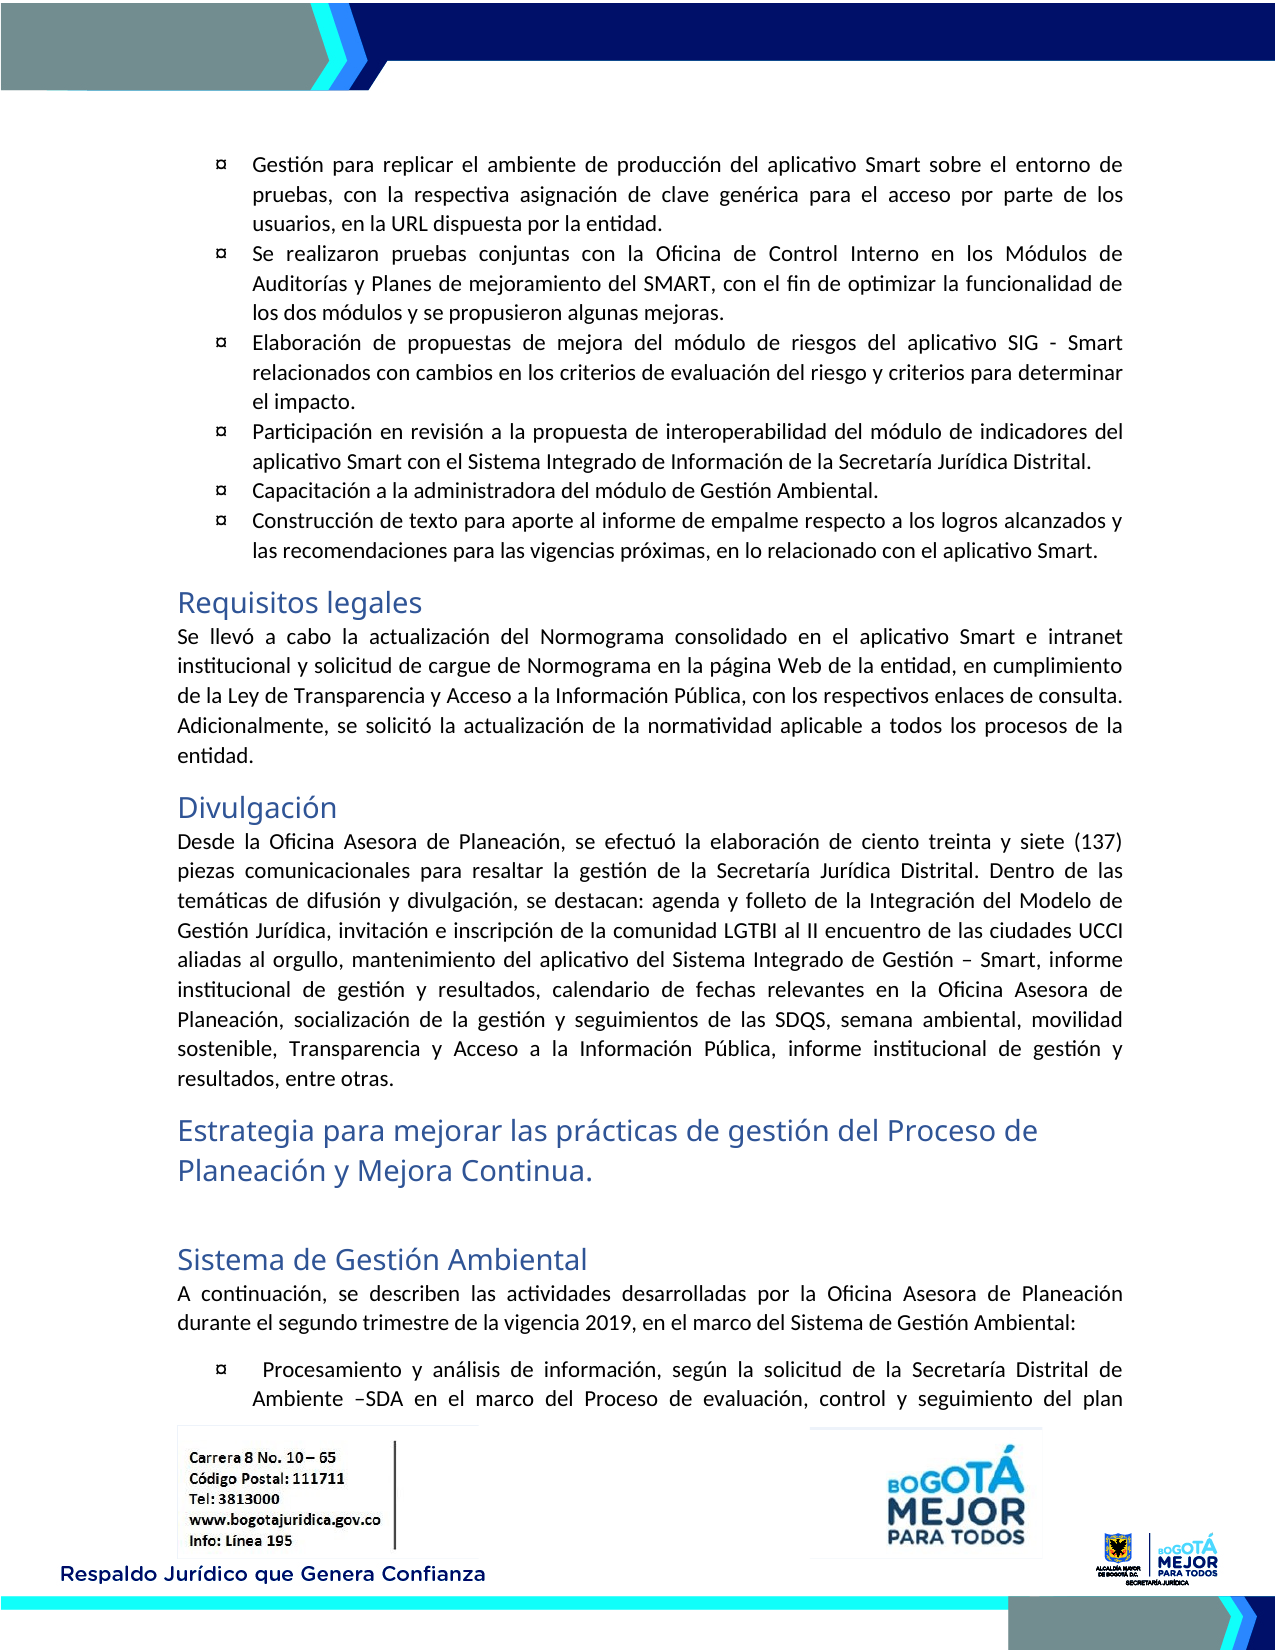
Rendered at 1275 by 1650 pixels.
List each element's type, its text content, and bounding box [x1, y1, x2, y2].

list Capacitación a la administradora del módulo de Gestión Ambiental. [214, 477, 1125, 504]
list Participación en revisión a la propuesta de interoperabilidad del módulo de indicadores del aplicativo Smart con el Sistema Integrado de Información de la Secretaría Jurídica Distrital. [214, 417, 1125, 475]
list Elaboración de propuestas de mejora del módulo de riesgos del aplicativo SIG - Smart relacionados con cambios en los criterios de evaluación del riesgo y criterios para determinar el impacto. [214, 328, 1125, 416]
subtitle Estrategia para mejorar las prácticas de gestión del Proceso de Planeación y Mejora Continua. [177, 1111, 1125, 1190]
text Desde la Oficina Asesora de Planeación, se efectuó la elaboración de ciento treinta y siete (137) piezas comunicacionales para resaltar la gestión de la Secretaría Jurídica Distrital. Dentro de las temáticas de difusión y divulgación, se destacan: agenda y folleto de la Integración del Modelo de Gestión Jurídica, invitación e inscripción de la comunidad LGTBI al II encuentro de las ciudades UCCI aliadas al orgullo, mantenimiento del aplicativo del Sistema Integrado de Gestión – Smart, informe institucional de gestión y resultados, calendario de fechas relevantes en la Oficina Asesora de Planeación, socialización de la gestión y seguimientos de las SDQS, semana ambiental, movilidad sostenible, Transparencia y Acceso a la Información Pública, informe institucional de gestión y resultados, entre otras. [177, 827, 1125, 1092]
text A continuación, se describen las actividades desarrolladas por la Oficina Asesora de Planeación durante el segundo trimestre de la vigencia 2019, en el marco del Sistema de Gestión Ambiental: [177, 1279, 1125, 1336]
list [214, 1355, 1125, 1412]
text Se llevó a cabo la actualización del Normograma consolidado en el aplicativo Smart e intranet institucional y solicitud de cargue de Normograma en la página Web de la entidad, en cumplimiento de la Ley de Transparencia y Acceso a la Información Pública, con los respectivos enlaces de consulta. Adicionalmente, se solicitó la actualización de la normatividad aplicable a todos los procesos de la entidad. [177, 622, 1125, 769]
subtitle Divulgación [177, 787, 1125, 827]
list Construcción de texto para aporte al informe de empalme respecto a los logros alcanzados y las recomendaciones para las vigencias próximas, en lo relacionado con el aplicativo Smart. [214, 506, 1125, 564]
subtitle Sistema de Gestión Ambiental [177, 1239, 1125, 1279]
picture [0, 3, 1275, 1650]
subtitle Requisitos legales [177, 582, 1125, 622]
list Se realizaron pruebas conjuntas con la Oficina de Control Interno en los Módulos de Auditorías y Planes de mejoramiento del SMART, con el fin de optimizar la funcionalidad de los dos módulos y se propusieron algunas mejoras. [214, 239, 1125, 326]
list Gestión para replicar el ambiente de producción del aplicativo Smart sobre el entorno de pruebas, con la respectiva asignación de clave genérica para el acceso por parte de los usuarios, en la URL dispuesta por la entidad. [214, 150, 1125, 237]
